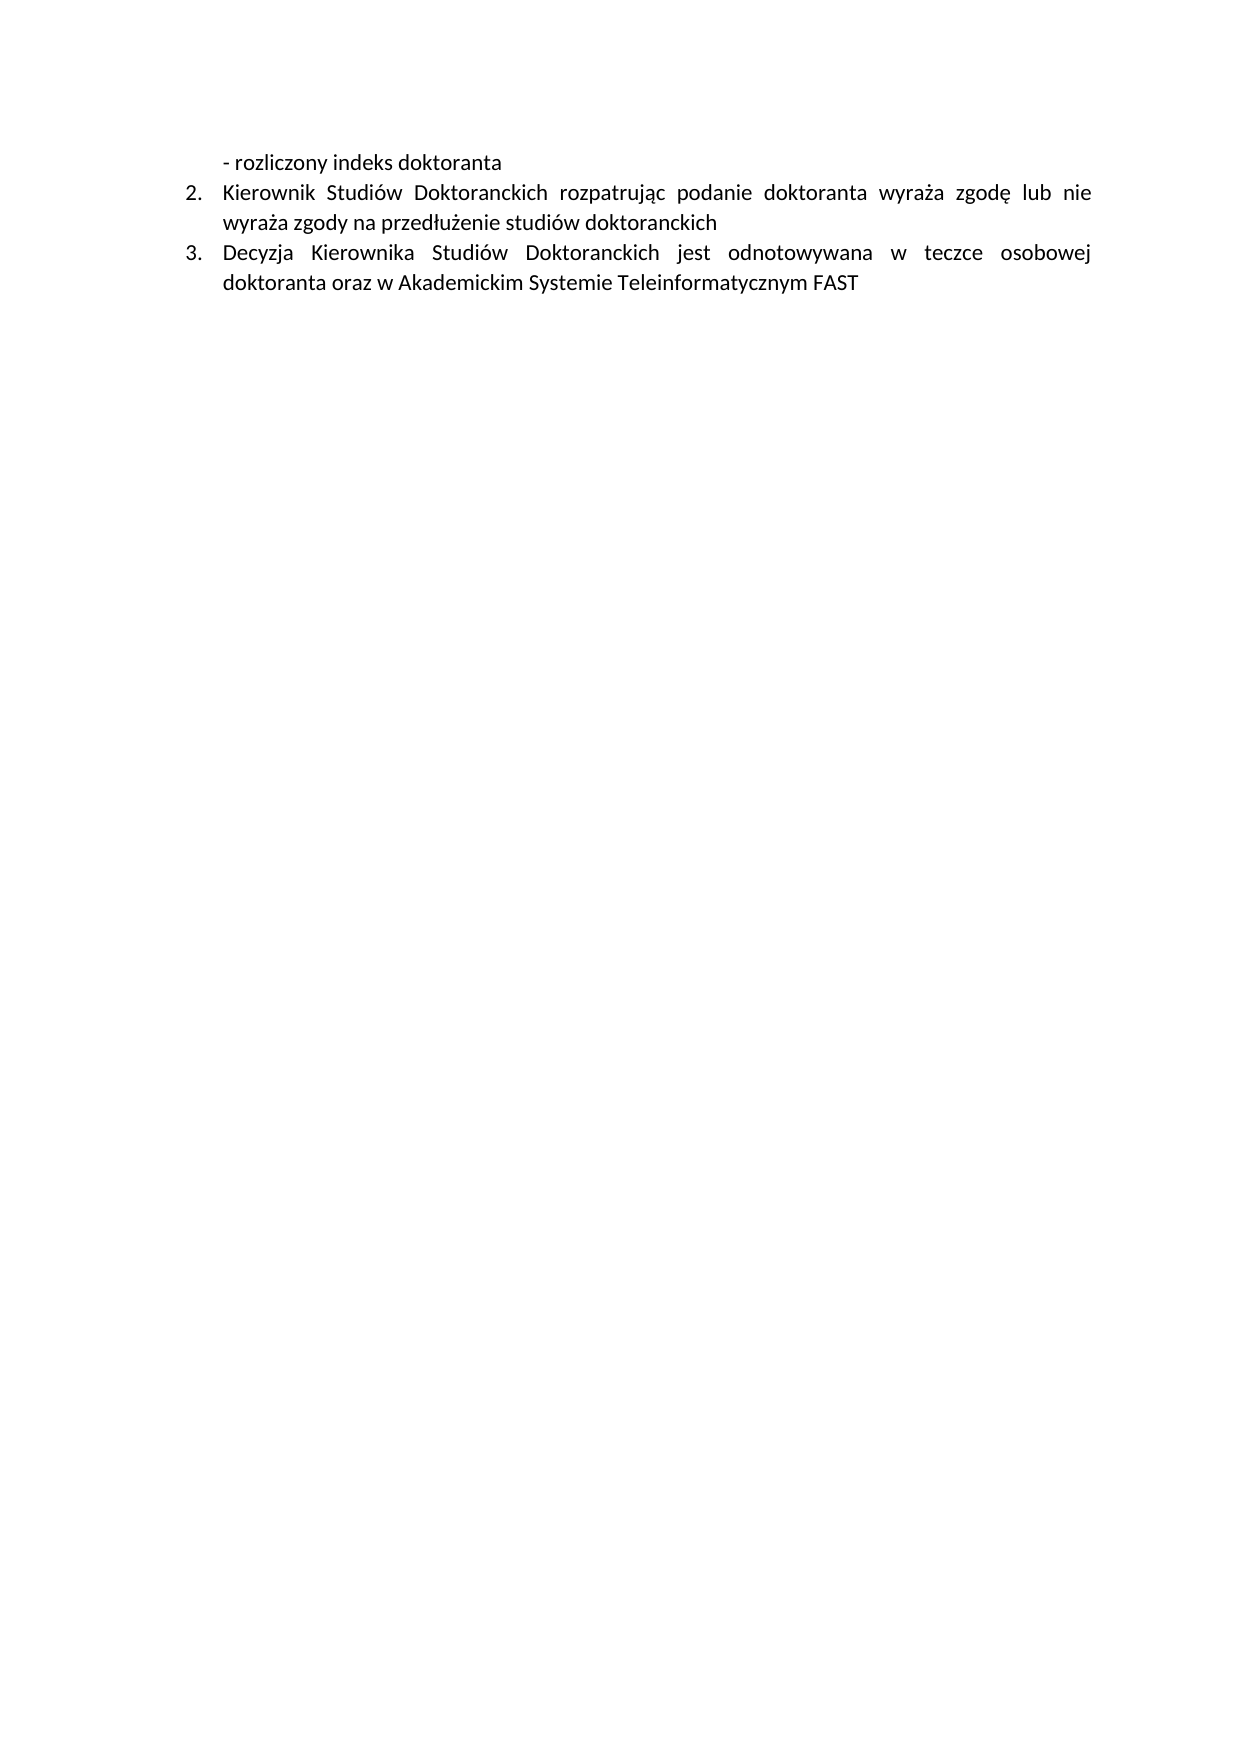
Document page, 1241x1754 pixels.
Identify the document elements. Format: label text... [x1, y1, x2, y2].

list Kierownik Studiów Doktoranckich rozpatrując podanie doktoranta wyraża zgodę lub nie wyraża zgody na przedłużenie studiów doktoranckich [185, 178, 1093, 236]
list Decyzja Kierownika Studiów Doktoranckich jest odnotowywana w teczce osobowej doktoranta oraz w Akademickim Systemie Teleinformatycznym FAST [185, 238, 1093, 296]
list - rozliczony indeks doktoranta [223, 148, 1093, 176]
